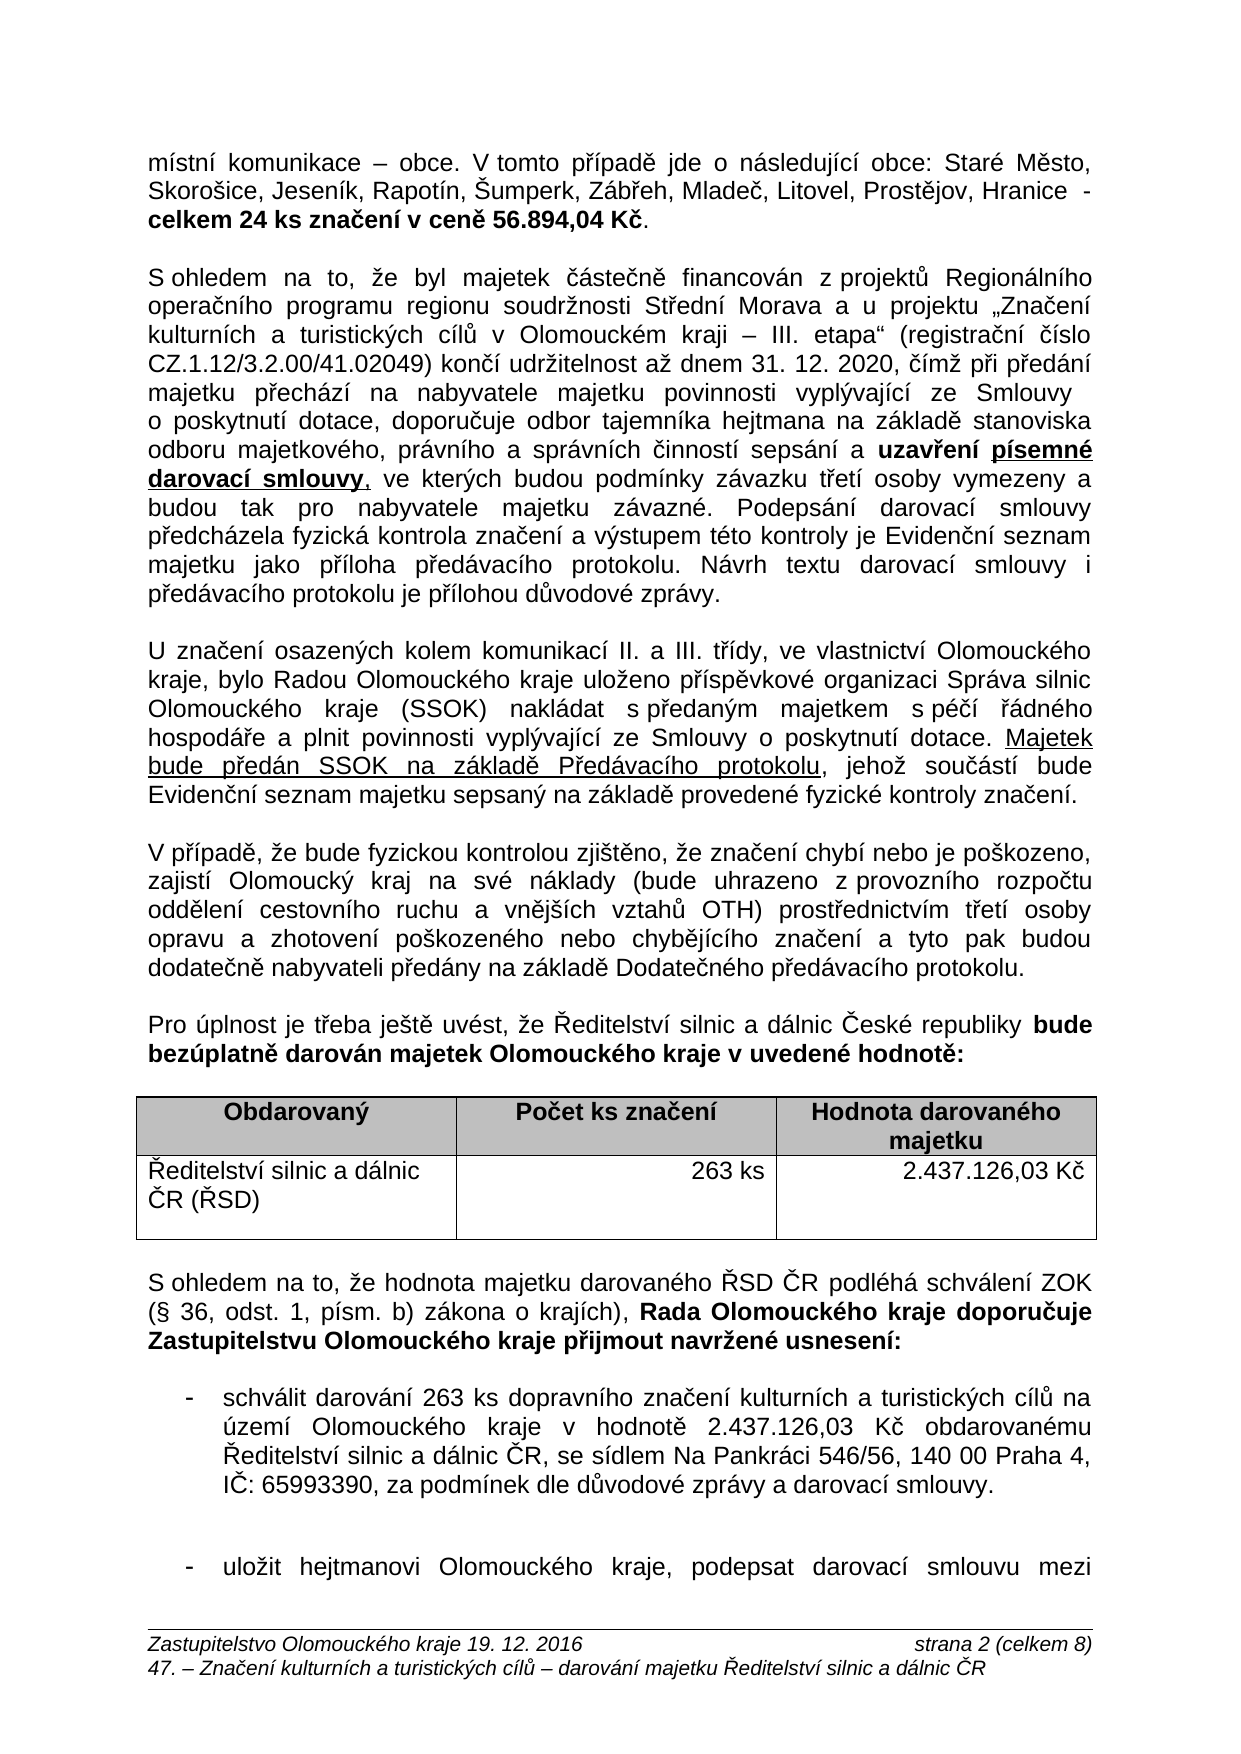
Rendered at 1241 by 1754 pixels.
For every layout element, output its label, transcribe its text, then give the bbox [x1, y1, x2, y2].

list schválit darování 263 ks dopravního značení kulturních a turistických cílů na území Olomouckého kraje v hodnotě 2.437.126,03 Kč obdarovanému Ředitelství silnic a dálnic ČR, se sídlem Na Pankráci 546/56, 140 00 Praha 4, IČ: 65993390, za podmínek dle důvodové zprávy a darovací smlouvy. [185, 1383, 1093, 1498]
text místní komunikace – obce. V tomto případě jde o následující obce: Staré Město, Skorošice, Jeseník, Rapotín, Šumperk, Zábřeh, Mladeč, Litovel, Prostějov, Hranice - celkem 24 ks značení v ceně 56.894,04 Kč. [148, 148, 1093, 234]
text S ohledem na to, že hodnota majetku darovaného ŘSD ČR podléhá schválení ZOK (§ 36, odst. 1, písm. b) zákona o krajích), Rada Olomouckého kraje doporučuje Zastupitelstvu Olomouckého kraje přijmout navržené usnesení: [148, 1268, 1093, 1354]
table_cell 263 ks [457, 1156, 776, 1238]
table_cell Ředitelství silnic a dálnic ČR (ŘSD) [137, 1156, 456, 1238]
table_header Hodnota darovaného majetku [777, 1098, 1096, 1155]
text Pro úplnost je třeba ještě uvést, že Ředitelství silnic a dálnic České republiky bude bezúplatně darován majetek Olomouckého kraje v uvedené hodnotě: [148, 1010, 1093, 1068]
table_header Obdarovaný [137, 1098, 456, 1155]
text S ohledem na to, že byl majetek částečně financován z projektů Regionálního operačního programu regionu soudržnosti Střední Morava a u projektu „Značení kulturních a turistických cílů v Olomouckém kraji – III. etapa“ (registrační číslo CZ.1.12/3.2.00/41.02049) končí udržitelnost až dnem 31. 12. 2020, čímž při předání majetku přechází na nabyvatele majetku povinnosti vyplývající ze Smlouvy o poskytnutí dotace, doporučuje odbor tajemníka hejtmana na základě stanoviska odboru majetkového, právního a správních činností sepsání a uzavření písemné darovací smlouvy, ve kterých budou podmínky závazku třetí osoby vymezeny a budou tak pro nabyvatele majetku závazné. Podepsání darovací smlouvy předcházela fyzická kontrola značení a výstupem této kontroly je Evidenční seznam majetku jako příloha předávacího protokolu. Návrh textu darovací smlouvy i předávacího protokolu je přílohou důvodové zprávy. [148, 263, 1093, 608]
table_cell 2.437.126,03 Kč [777, 1156, 1096, 1238]
text V případě, že bude fyzickou kontrolou zjištěno, že značení chybí nebo je poškozeno, zajistí Olomoucký kraj na své náklady (bude uhrazeno z provozního rozpočtu oddělení cestovního ruchu a vnějších vztahů OTH) prostřednictvím třetí osoby opravu a zhotovení poškozeného nebo chybějícího značení a tyto pak budou dodatečně nabyvateli předány na základě Dodatečného předávacího protokolu. [148, 838, 1093, 981]
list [185, 1552, 1093, 1581]
table_header Počet ks značení [457, 1098, 776, 1155]
text U značení osazených kolem komunikací II. a III. třídy, ve vlastnictví Olomouckého kraje, bylo Radou Olomouckého kraje uloženo příspěvkové organizaci Správa silnic Olomouckého kraje (SSOK) nakládat s předaným majetkem s péčí řádného hospodáře a plnit povinnosti vyplývající ze Smlouvy o poskytnutí dotace. Majetek bude předán SSOK na základě Předávacího protokolu, jehož součástí bude Evidenční seznam majetku sepsaný na základě provedené fyzické kontroly značení. [148, 636, 1093, 809]
